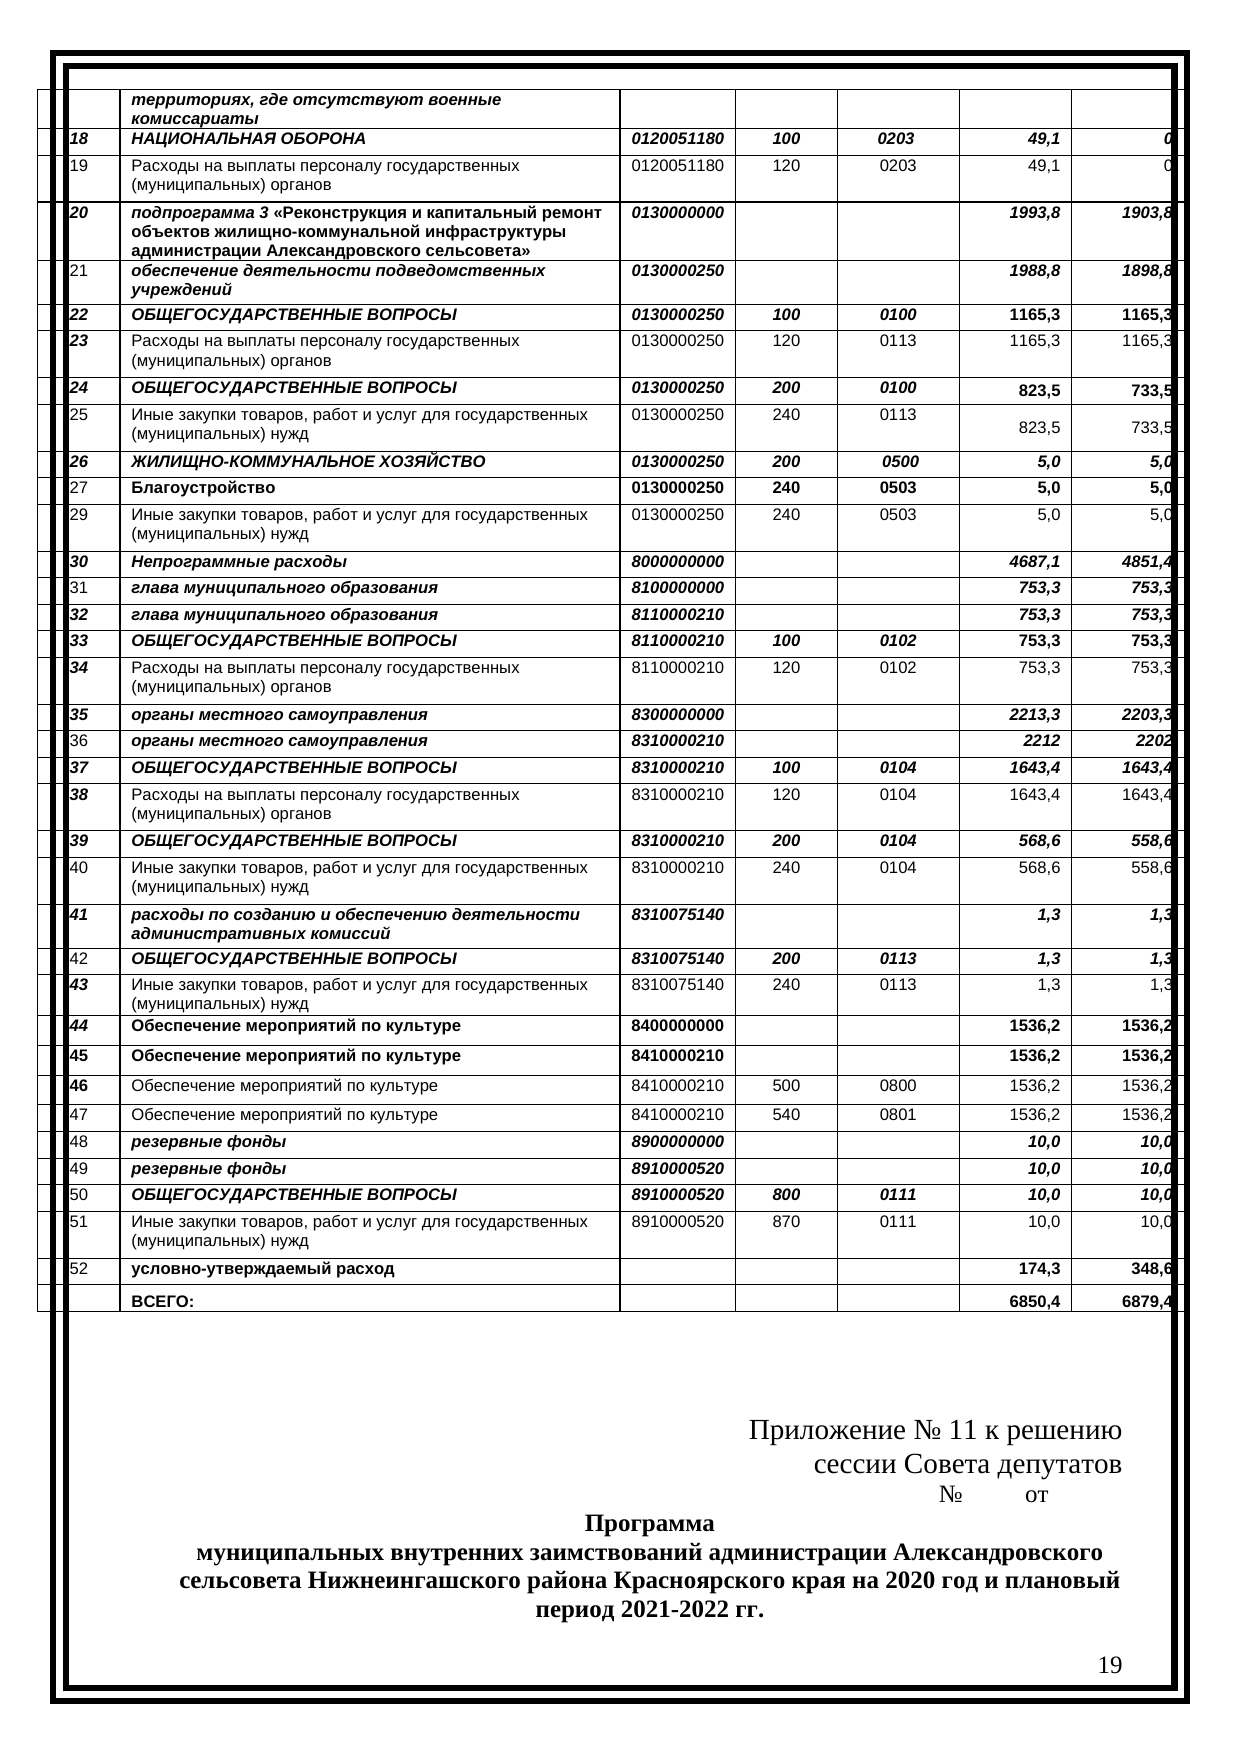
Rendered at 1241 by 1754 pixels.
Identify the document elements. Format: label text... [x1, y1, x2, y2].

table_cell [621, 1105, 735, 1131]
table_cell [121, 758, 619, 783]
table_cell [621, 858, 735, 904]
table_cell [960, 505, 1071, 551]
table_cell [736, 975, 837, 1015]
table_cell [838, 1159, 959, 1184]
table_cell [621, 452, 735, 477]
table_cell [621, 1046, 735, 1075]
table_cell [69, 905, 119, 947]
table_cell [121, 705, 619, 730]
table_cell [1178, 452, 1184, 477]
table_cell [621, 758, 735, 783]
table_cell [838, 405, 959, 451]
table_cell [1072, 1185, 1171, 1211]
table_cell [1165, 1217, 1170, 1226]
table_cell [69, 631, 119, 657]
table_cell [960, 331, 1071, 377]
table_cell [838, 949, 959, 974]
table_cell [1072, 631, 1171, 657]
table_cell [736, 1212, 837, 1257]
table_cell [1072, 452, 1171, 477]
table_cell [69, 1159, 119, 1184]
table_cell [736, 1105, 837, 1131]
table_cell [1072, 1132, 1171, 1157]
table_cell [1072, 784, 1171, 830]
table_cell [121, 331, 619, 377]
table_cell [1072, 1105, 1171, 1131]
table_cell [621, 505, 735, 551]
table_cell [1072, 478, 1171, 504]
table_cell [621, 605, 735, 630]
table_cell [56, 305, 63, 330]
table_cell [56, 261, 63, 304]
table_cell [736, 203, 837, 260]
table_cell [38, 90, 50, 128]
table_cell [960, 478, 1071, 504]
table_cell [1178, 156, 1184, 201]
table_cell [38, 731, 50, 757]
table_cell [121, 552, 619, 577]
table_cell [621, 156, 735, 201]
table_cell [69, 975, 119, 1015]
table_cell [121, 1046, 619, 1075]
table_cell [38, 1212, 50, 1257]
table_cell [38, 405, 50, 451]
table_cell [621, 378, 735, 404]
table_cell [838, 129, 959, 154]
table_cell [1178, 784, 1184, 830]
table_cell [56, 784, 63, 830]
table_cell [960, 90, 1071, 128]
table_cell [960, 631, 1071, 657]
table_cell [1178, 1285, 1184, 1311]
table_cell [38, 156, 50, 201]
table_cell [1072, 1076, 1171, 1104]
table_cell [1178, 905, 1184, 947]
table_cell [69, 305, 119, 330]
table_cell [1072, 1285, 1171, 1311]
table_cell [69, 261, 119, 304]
text сессии Совета депутатов [177, 1446, 1122, 1479]
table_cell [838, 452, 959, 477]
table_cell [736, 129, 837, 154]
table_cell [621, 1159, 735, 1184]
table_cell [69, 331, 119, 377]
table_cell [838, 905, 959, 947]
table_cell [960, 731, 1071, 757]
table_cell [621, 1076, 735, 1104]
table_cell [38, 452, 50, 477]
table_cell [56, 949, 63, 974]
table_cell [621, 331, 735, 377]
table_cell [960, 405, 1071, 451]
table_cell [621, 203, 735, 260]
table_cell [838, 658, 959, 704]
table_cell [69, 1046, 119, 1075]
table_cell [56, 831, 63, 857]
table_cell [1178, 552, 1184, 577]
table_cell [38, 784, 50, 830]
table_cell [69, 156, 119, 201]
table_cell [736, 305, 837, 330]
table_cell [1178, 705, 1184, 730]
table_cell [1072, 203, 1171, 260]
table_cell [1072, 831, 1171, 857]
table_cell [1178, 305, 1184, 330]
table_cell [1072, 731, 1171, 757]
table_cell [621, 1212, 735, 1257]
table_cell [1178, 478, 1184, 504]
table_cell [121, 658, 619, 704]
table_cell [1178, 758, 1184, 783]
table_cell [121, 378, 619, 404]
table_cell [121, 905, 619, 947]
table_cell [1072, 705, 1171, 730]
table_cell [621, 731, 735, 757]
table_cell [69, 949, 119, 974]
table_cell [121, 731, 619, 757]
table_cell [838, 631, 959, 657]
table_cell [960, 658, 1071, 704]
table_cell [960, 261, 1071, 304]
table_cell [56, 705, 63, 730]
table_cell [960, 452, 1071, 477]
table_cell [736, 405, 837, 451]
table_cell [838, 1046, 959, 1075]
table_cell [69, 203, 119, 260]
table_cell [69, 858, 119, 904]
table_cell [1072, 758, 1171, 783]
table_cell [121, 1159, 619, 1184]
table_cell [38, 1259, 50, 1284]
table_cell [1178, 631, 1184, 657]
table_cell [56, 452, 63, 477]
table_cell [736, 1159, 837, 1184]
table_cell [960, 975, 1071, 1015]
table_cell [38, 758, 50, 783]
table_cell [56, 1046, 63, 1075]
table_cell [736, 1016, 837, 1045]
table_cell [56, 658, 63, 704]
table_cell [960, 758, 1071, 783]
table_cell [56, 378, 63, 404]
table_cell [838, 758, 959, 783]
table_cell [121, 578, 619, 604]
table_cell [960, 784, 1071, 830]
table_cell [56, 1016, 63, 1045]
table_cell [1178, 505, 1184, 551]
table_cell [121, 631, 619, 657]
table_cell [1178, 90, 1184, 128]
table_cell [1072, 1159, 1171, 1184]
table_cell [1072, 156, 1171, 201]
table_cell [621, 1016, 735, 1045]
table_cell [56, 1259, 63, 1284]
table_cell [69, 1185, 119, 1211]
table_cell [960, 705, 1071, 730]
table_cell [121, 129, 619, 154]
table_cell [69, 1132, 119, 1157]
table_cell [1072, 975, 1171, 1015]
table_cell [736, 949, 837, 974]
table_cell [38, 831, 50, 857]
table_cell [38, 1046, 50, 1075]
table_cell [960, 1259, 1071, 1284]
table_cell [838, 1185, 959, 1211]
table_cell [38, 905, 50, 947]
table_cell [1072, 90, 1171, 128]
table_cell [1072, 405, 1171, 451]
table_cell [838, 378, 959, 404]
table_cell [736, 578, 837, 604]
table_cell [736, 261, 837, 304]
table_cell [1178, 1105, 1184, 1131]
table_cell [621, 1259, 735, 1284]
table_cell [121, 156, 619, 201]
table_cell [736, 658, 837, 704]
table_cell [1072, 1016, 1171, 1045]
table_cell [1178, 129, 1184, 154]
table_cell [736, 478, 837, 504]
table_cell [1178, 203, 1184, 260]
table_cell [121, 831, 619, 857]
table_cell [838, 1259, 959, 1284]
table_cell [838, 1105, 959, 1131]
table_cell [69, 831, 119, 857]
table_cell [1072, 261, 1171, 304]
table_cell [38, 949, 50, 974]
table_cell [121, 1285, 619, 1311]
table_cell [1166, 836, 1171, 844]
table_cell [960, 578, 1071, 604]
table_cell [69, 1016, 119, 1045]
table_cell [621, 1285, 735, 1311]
text Приложение № 11 к решению [177, 1412, 1122, 1446]
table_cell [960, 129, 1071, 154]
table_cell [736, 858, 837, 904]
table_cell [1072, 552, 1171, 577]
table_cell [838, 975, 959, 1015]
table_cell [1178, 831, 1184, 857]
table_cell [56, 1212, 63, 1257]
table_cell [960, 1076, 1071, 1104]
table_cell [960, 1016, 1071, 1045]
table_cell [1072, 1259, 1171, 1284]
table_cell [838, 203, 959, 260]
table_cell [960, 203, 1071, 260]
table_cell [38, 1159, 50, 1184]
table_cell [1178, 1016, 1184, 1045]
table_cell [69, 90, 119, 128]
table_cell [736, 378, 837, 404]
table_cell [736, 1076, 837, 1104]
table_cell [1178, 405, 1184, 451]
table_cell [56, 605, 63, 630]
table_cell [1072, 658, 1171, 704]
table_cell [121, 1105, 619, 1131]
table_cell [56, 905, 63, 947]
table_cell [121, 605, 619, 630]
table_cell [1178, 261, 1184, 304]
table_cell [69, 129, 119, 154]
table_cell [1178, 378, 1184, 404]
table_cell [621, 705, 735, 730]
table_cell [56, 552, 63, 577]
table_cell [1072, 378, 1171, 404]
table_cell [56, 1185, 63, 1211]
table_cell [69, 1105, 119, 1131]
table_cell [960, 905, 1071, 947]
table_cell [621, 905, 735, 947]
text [177, 1537, 1122, 1623]
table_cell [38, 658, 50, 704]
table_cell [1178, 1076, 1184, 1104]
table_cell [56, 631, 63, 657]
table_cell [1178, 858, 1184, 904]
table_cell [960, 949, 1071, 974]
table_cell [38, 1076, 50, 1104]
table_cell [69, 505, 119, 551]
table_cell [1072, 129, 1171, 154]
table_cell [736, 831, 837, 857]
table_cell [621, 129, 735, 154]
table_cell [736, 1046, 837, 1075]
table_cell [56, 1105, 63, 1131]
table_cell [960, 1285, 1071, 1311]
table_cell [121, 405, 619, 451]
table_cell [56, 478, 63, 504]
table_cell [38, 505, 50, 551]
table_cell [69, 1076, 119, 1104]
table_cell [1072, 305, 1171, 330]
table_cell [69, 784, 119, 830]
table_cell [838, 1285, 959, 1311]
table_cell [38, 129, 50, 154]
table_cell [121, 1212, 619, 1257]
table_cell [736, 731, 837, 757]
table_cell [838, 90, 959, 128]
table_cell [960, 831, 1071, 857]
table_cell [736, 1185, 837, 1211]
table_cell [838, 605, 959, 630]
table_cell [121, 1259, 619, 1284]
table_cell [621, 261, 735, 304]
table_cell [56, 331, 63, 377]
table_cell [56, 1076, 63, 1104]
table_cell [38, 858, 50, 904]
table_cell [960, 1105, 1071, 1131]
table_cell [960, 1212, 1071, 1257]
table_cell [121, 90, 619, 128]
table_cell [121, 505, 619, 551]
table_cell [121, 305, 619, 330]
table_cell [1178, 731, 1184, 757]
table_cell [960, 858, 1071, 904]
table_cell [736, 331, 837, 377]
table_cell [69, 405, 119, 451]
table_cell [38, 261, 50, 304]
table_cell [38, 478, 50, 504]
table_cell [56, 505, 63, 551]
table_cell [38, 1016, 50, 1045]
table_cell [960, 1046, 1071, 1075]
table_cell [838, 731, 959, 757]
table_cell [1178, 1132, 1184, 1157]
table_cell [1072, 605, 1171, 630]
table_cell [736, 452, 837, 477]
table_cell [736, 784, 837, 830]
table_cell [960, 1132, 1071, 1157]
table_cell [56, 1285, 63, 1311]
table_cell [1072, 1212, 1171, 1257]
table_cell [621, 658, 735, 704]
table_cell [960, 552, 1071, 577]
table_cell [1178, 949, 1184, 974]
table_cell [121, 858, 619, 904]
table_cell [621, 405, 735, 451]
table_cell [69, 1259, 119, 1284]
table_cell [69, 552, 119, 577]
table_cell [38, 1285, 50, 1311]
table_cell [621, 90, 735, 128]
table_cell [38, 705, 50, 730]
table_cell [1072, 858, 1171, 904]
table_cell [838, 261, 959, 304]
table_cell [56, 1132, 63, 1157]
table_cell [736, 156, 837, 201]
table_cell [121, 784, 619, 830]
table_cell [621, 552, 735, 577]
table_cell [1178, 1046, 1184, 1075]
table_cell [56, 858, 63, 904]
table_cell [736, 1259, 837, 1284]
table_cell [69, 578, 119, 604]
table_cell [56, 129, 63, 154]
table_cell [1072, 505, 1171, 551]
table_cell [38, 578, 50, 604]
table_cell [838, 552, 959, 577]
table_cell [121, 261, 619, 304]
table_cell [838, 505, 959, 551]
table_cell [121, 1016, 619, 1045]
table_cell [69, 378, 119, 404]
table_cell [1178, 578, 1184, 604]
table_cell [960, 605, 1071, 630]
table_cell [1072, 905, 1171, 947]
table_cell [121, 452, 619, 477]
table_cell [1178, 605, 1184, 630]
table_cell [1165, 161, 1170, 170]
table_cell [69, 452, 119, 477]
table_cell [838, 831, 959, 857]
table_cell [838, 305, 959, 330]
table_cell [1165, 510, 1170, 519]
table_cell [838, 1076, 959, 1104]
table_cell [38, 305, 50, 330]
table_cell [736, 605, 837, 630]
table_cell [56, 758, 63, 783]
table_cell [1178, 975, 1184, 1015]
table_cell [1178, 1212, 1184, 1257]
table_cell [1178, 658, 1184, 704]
text Программа [177, 1508, 1122, 1537]
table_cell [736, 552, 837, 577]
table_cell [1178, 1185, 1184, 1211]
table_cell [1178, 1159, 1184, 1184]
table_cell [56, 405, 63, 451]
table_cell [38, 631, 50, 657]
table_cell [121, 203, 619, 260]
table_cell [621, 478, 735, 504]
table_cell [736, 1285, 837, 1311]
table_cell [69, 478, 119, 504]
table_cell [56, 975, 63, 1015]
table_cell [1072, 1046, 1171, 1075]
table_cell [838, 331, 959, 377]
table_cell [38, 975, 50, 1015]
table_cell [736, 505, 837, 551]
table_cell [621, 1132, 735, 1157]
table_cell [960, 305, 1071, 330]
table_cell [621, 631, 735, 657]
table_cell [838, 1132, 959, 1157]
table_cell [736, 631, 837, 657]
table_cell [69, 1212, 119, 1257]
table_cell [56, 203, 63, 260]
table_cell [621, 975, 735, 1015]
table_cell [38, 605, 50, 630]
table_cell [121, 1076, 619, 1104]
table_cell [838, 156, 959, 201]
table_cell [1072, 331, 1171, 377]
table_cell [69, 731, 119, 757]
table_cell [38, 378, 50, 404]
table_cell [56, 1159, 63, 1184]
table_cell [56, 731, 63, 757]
text № от [177, 1479, 1122, 1508]
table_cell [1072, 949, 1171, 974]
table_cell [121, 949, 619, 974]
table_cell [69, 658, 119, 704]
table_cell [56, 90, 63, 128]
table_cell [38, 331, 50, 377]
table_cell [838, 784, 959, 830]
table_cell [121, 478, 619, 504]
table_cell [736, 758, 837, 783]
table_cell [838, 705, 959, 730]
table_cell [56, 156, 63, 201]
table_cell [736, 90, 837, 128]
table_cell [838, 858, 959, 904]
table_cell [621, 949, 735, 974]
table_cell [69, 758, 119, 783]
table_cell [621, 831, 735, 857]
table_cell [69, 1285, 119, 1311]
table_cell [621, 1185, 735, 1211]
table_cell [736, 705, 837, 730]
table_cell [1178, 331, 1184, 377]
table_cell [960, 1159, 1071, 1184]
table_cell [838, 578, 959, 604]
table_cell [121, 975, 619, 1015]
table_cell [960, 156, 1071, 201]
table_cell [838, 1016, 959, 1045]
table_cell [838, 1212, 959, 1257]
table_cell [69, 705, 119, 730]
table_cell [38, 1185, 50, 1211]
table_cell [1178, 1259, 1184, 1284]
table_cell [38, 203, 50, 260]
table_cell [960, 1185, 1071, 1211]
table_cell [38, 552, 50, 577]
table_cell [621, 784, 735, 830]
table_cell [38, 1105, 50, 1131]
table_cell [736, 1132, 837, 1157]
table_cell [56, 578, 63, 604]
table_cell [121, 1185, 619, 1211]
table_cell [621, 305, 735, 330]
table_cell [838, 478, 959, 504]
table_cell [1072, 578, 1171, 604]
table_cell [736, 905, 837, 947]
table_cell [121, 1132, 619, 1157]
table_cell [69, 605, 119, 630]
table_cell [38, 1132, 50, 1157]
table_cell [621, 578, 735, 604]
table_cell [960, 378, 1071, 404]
